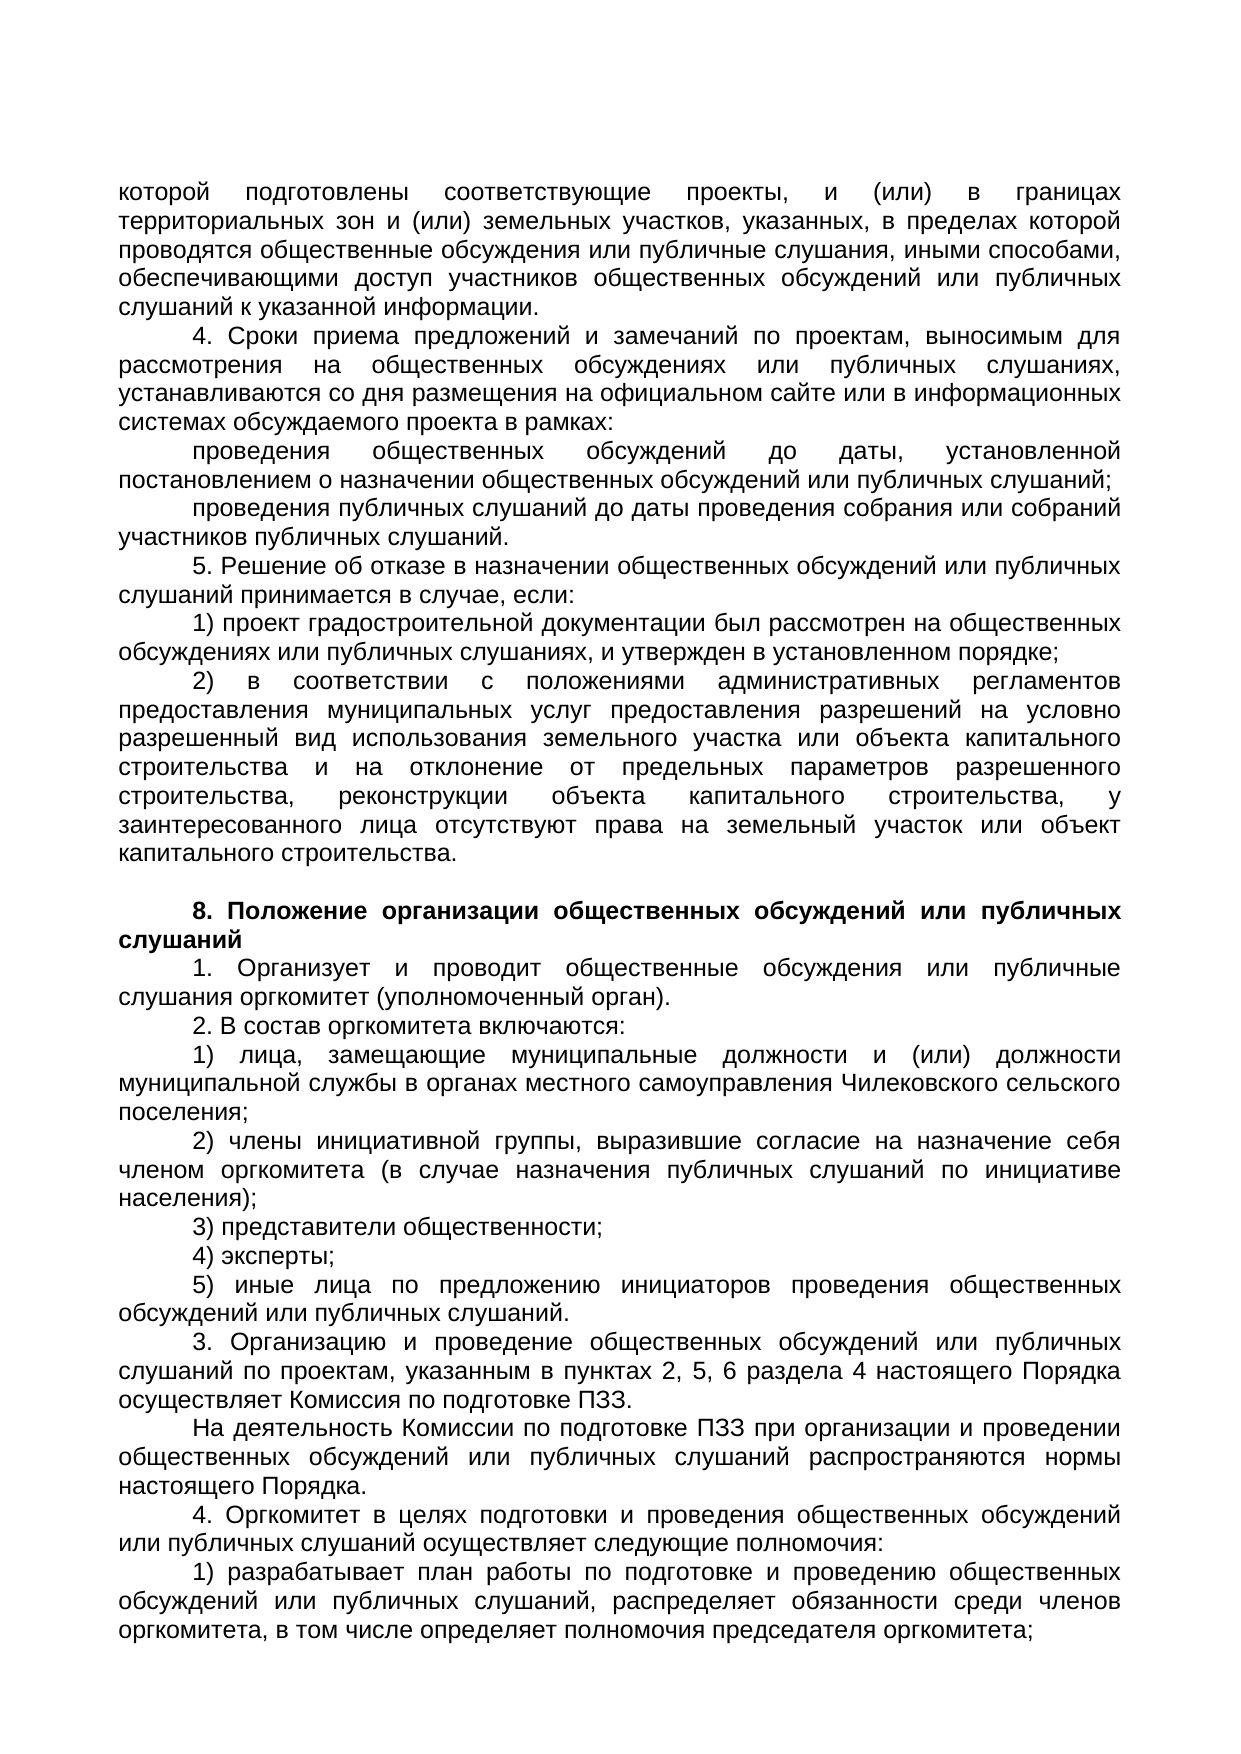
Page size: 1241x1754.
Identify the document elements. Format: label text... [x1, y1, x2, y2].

text 1. Организует и проводит общественные обсуждения или публичные слушания оргкомитет (уполномоченный орган). [118, 953, 1122, 1011]
text 5) иные лица по предложению инициаторов проведения общественных обсуждений или публичных слушаний. [118, 1270, 1122, 1327]
text 2. В состав оргкомитета включаются: [118, 1011, 1122, 1040]
text 3) представители общественности; [118, 1212, 1122, 1241]
text 5. Решение об отказе в назначении общественных обсуждений или публичных слушаний принимается в случае, если: [118, 551, 1122, 608]
text 1) разрабатывает план работы по подготовке и проведению общественных обсуждений или публичных слушаний, распределяет обязанности среди членов оргкомитета, в том числе определяет полномочия председателя оргкомитета; [118, 1557, 1122, 1643]
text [118, 177, 1122, 321]
text 4) эксперты; [118, 1241, 1122, 1270]
text 1) проект градостроительной документации был рассмотрен на общественных обсуждениях или публичных слушаниях, и утвержден в установленном порядке; [118, 608, 1122, 666]
text проведения общественных обсуждений до даты, установленной постановлением о назначении общественных обсуждений или публичных слушаний; [118, 436, 1122, 493]
text проведения публичных слушаний до даты проведения собрания или собраний участников публичных слушаний. [118, 493, 1122, 551]
text 4. Сроки приема предложений и замечаний по проектам, выносимым для рассмотрения на общественных обсуждениях или публичных слушаниях, устанавливаются со дня размещения на официальном сайте или в информационных системах обсуждаемого проекта в рамках: [118, 321, 1122, 436]
text 3. Организацию и проведение общественных обсуждений или публичных слушаний по проектам, указанным в пунктах 2, 5, 6 раздела 4 настоящего Порядка осуществляет Комиссия по подготовке ПЗЗ. [118, 1327, 1122, 1413]
text На деятельность Комиссии по подготовке ПЗЗ при организации и проведении общественных обсуждений или публичных слушаний распространяются нормы настоящего Порядка. [118, 1413, 1122, 1500]
text 2) члены инициативной группы, выразившие согласие на назначение себя членом оргкомитета (в случае назначения публичных слушаний по инициативе населения); [118, 1126, 1122, 1212]
text 4. Оргкомитет в целях подготовки и проведения общественных обсуждений или публичных слушаний осуществляет следующие полномочия: [118, 1500, 1122, 1557]
text 2) в соответствии с положениями административных регламентов предоставления муниципальных услуг предоставления разрешений на условно разрешенный вид использования земельного участка или объекта капитального строительства и на отклонение от предельных параметров разрешенного строительства, реконструкции объекта капитального строительства, у заинтересованного лица отсутствуют права на земельный участок или объект капитального строительства. [118, 666, 1122, 867]
text 1) лица, замещающие муниципальные должности и (или) должности муниципальной службы в органах местного самоуправления Чилековского сельского поселения; [118, 1040, 1122, 1126]
text 8. Положение организации общественных обсуждений или публичных слушаний [118, 896, 1122, 953]
